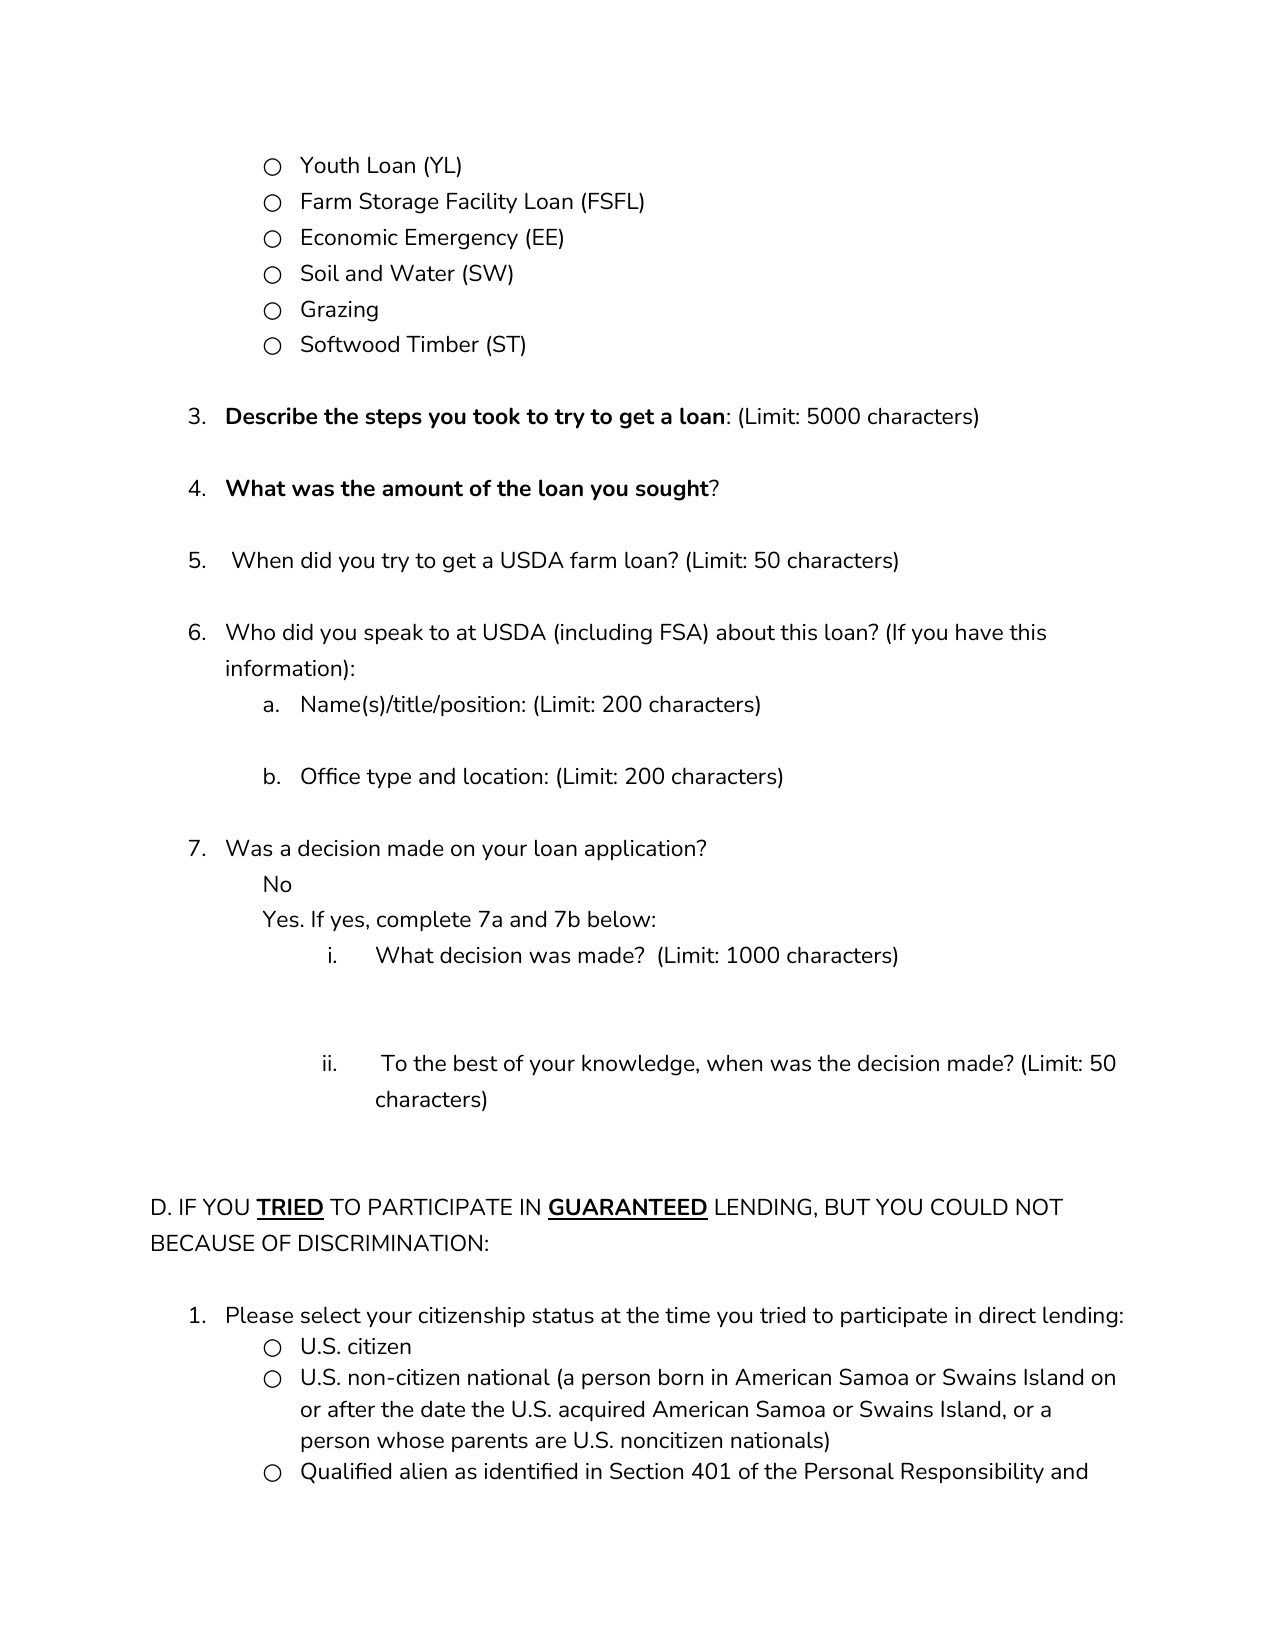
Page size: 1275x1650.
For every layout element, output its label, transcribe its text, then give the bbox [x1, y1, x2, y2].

list U.S. non-citizen national (a person born in American Samoa or Swains Island on or after the date the U.S. acquired American Samoa or Swains Island, or a person whose parents are U.S. noncitizen nationals) [262, 1362, 1125, 1456]
list What was the amount of the loan you sought? [187, 473, 1125, 505]
list No [262, 869, 1125, 900]
list Please select your citizenship status at the time you tried to participate in direct lending: [187, 1300, 1125, 1331]
list Youth Loan (YL) [262, 150, 1125, 181]
list Name(s)/title/position: (Limit: 200 characters) [262, 689, 1125, 720]
text D. IF YOU TRIED TO PARTICIPATE IN GUARANTEED LENDING, BUT YOU COULD NOT BECAUSE OF DISCRIMINATION: [150, 1192, 1125, 1259]
list Soil and Water (SW) [262, 258, 1125, 289]
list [262, 1456, 1125, 1487]
list U.S. citizen [262, 1331, 1125, 1362]
list Yes. If yes, complete 7a and 7b below: [262, 905, 1125, 936]
list Grazing [262, 294, 1125, 325]
list Office type and location: (Limit: 200 characters) [262, 761, 1125, 792]
list Describe the steps you took to try to get a loan: (Limit: 5000 characters) [187, 402, 1125, 433]
list Who did you speak to at USDA (including FSA) about this loan? (If you have this information): [187, 617, 1125, 684]
list To the best of your knowledge, when was the decision made? (Limit: 50 characters) [337, 1048, 1125, 1116]
list Softwood Timber (ST) [262, 330, 1125, 361]
list When did you try to get a USDA farm loan? (Limit: 50 characters) [187, 545, 1125, 577]
list Was a decision made on your loan application? [187, 833, 1125, 864]
list What decision was made? (Limit: 1000 characters) [337, 941, 1125, 972]
list Farm Storage Facility Loan (FSFL) [262, 186, 1125, 217]
list Economic Emergency (EE) [262, 222, 1125, 253]
